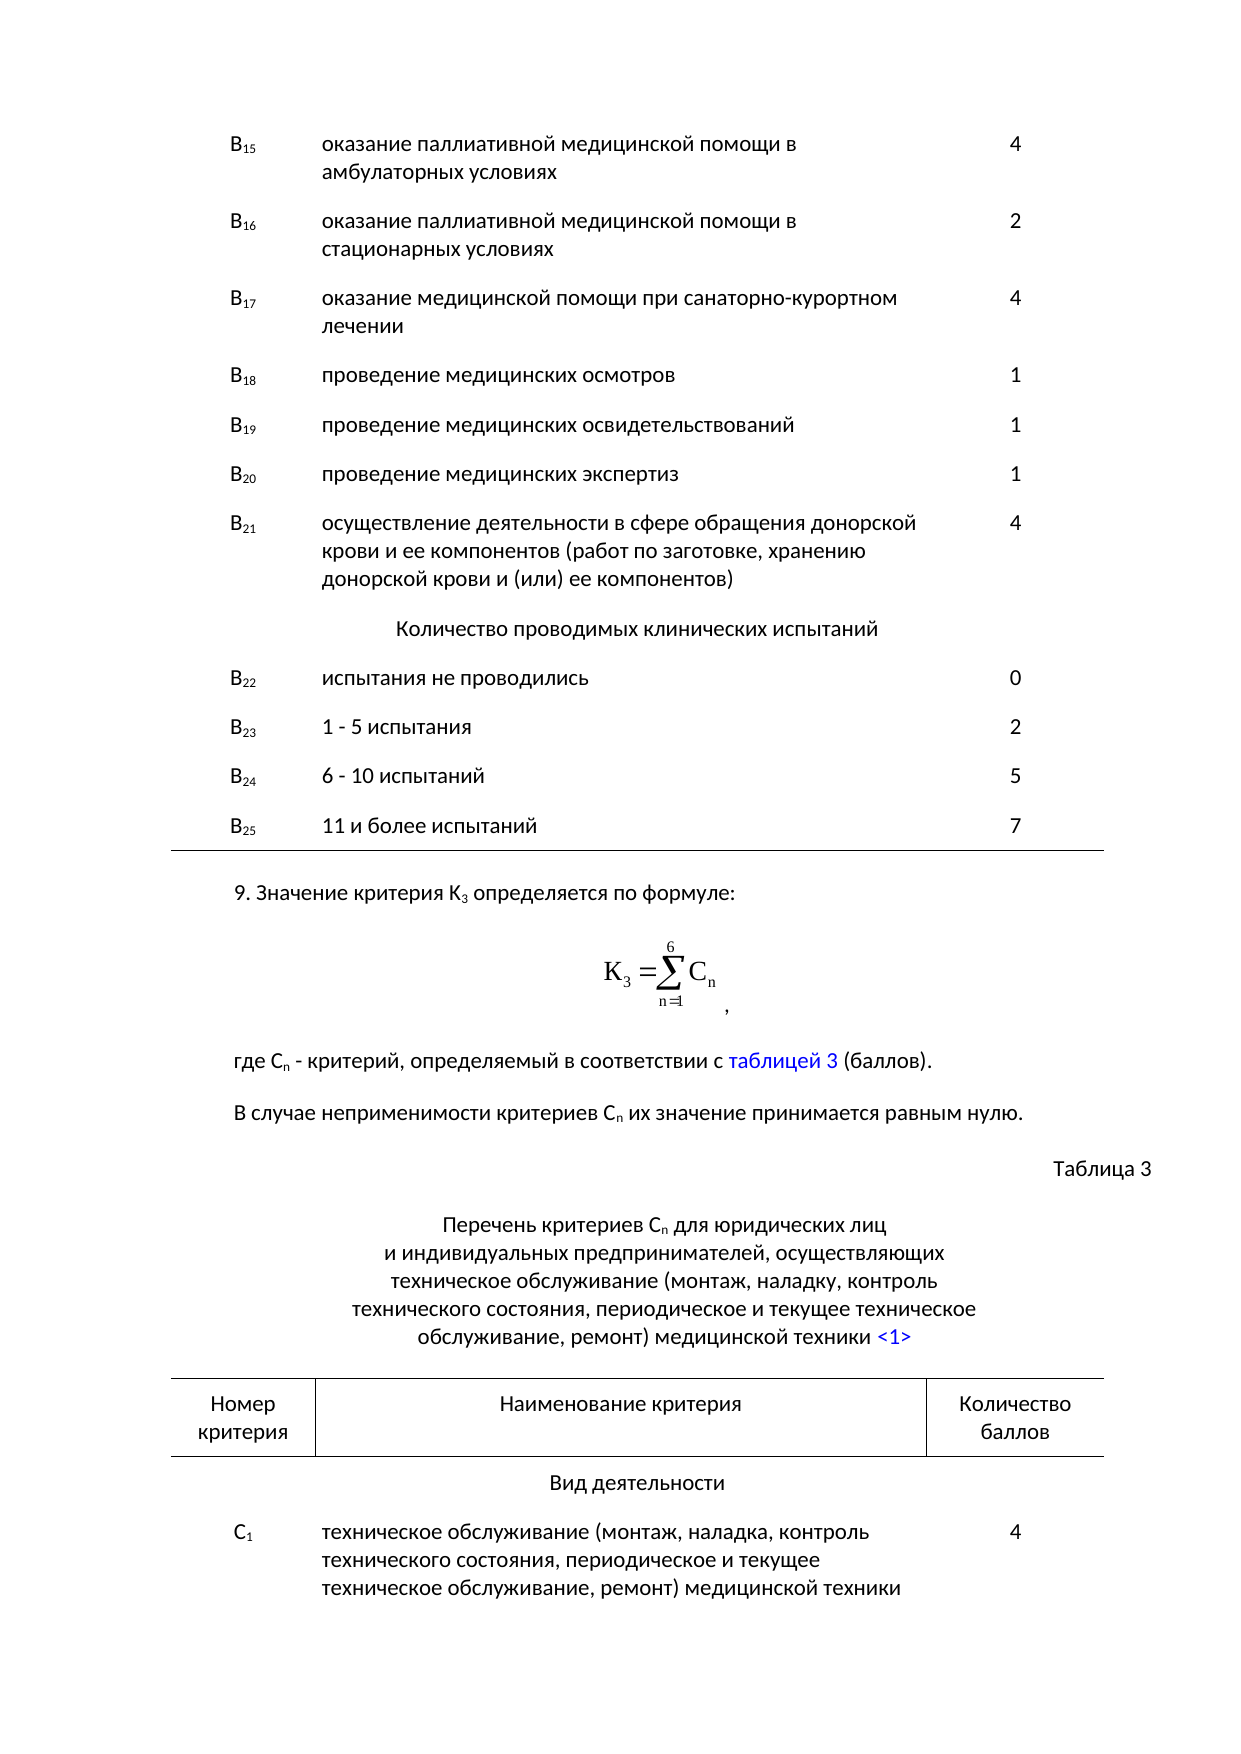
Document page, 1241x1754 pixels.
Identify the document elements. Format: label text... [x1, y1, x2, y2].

table_cell проведение медицинских экспертиз [315, 449, 927, 498]
table_cell 1 [927, 449, 1104, 498]
table_cell B24 [171, 751, 315, 800]
text и индивидуальных предпринимателей, осуществляющих [177, 1238, 1152, 1266]
table_cell 7 [927, 800, 1104, 849]
table_cell испытания не проводились [315, 653, 927, 702]
table_cell 2 [927, 702, 1104, 751]
table_cell B17 [171, 273, 315, 350]
table_cell B23 [171, 702, 315, 751]
table_cell B22 [171, 653, 315, 702]
table_header Количество баллов [927, 1379, 1104, 1456]
text техническое обслуживание (монтаж, наладку, контроль [177, 1266, 1152, 1294]
text обслуживание, ремонт) медицинской техники <1> [177, 1322, 1152, 1350]
table_header Наименование критерия [316, 1379, 926, 1456]
table_cell B19 [171, 399, 315, 448]
text , [177, 934, 1152, 1019]
table_cell 4 [927, 1506, 1104, 1612]
table_cell 1 [927, 399, 1104, 448]
table_cell Вид деятельности [171, 1457, 1104, 1506]
table_cell B25 [171, 800, 315, 849]
text технического состояния, периодическое и текущее техническое [177, 1294, 1152, 1322]
table_cell проведение медицинских осмотров [315, 350, 927, 399]
text 9. Значение критерия K3 определяется по формуле: [177, 878, 1152, 907]
table_cell 6 - 10 испытаний [315, 751, 927, 800]
table_header Номер критерия [171, 1379, 315, 1456]
text В случае неприменимости критериев Cn их значение принимается равным нулю. [177, 1098, 1152, 1126]
table_cell 4 [927, 273, 1104, 350]
table_cell 2 [927, 195, 1104, 273]
table_cell C1 [171, 1506, 315, 1612]
table_cell 1 [927, 350, 1104, 399]
table_cell B20 [171, 449, 315, 498]
text Таблица 3 [177, 1154, 1152, 1182]
table_cell B21 [171, 498, 315, 603]
table_cell B16 [171, 195, 315, 273]
text где Cn - критерий, определяемый в соответствии с таблицей 3 (баллов). [177, 1047, 1152, 1075]
table_cell проведение медицинских освидетельствований [315, 399, 927, 448]
table_cell оказание паллиативной медицинской помощи в стационарных условиях [315, 195, 927, 273]
table_cell 1 - 5 испытания [315, 702, 927, 751]
table_cell Количество проводимых клинических испытаний [171, 603, 1104, 652]
table_cell 4 [927, 498, 1104, 603]
table_cell 5 [927, 751, 1104, 800]
table_cell оказание медицинской помощи при санаторно-курортном лечении [315, 273, 927, 350]
table_cell B15 [171, 118, 315, 195]
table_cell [315, 1506, 927, 1612]
table_cell B18 [171, 350, 315, 399]
table_cell 11 и более испытаний [315, 800, 927, 849]
table_cell осуществление деятельности в сфере обращения донорской крови и ее компонентов (работ по заготовке, хранению донорской крови и (или) ее компонентов) [315, 498, 927, 603]
table_cell 4 [927, 118, 1104, 195]
text Перечень критериев Cn для юридических лиц [177, 1210, 1152, 1238]
table_cell оказание паллиативной медицинской помощи в амбулаторных условиях [315, 118, 927, 195]
table_cell 0 [927, 653, 1104, 702]
